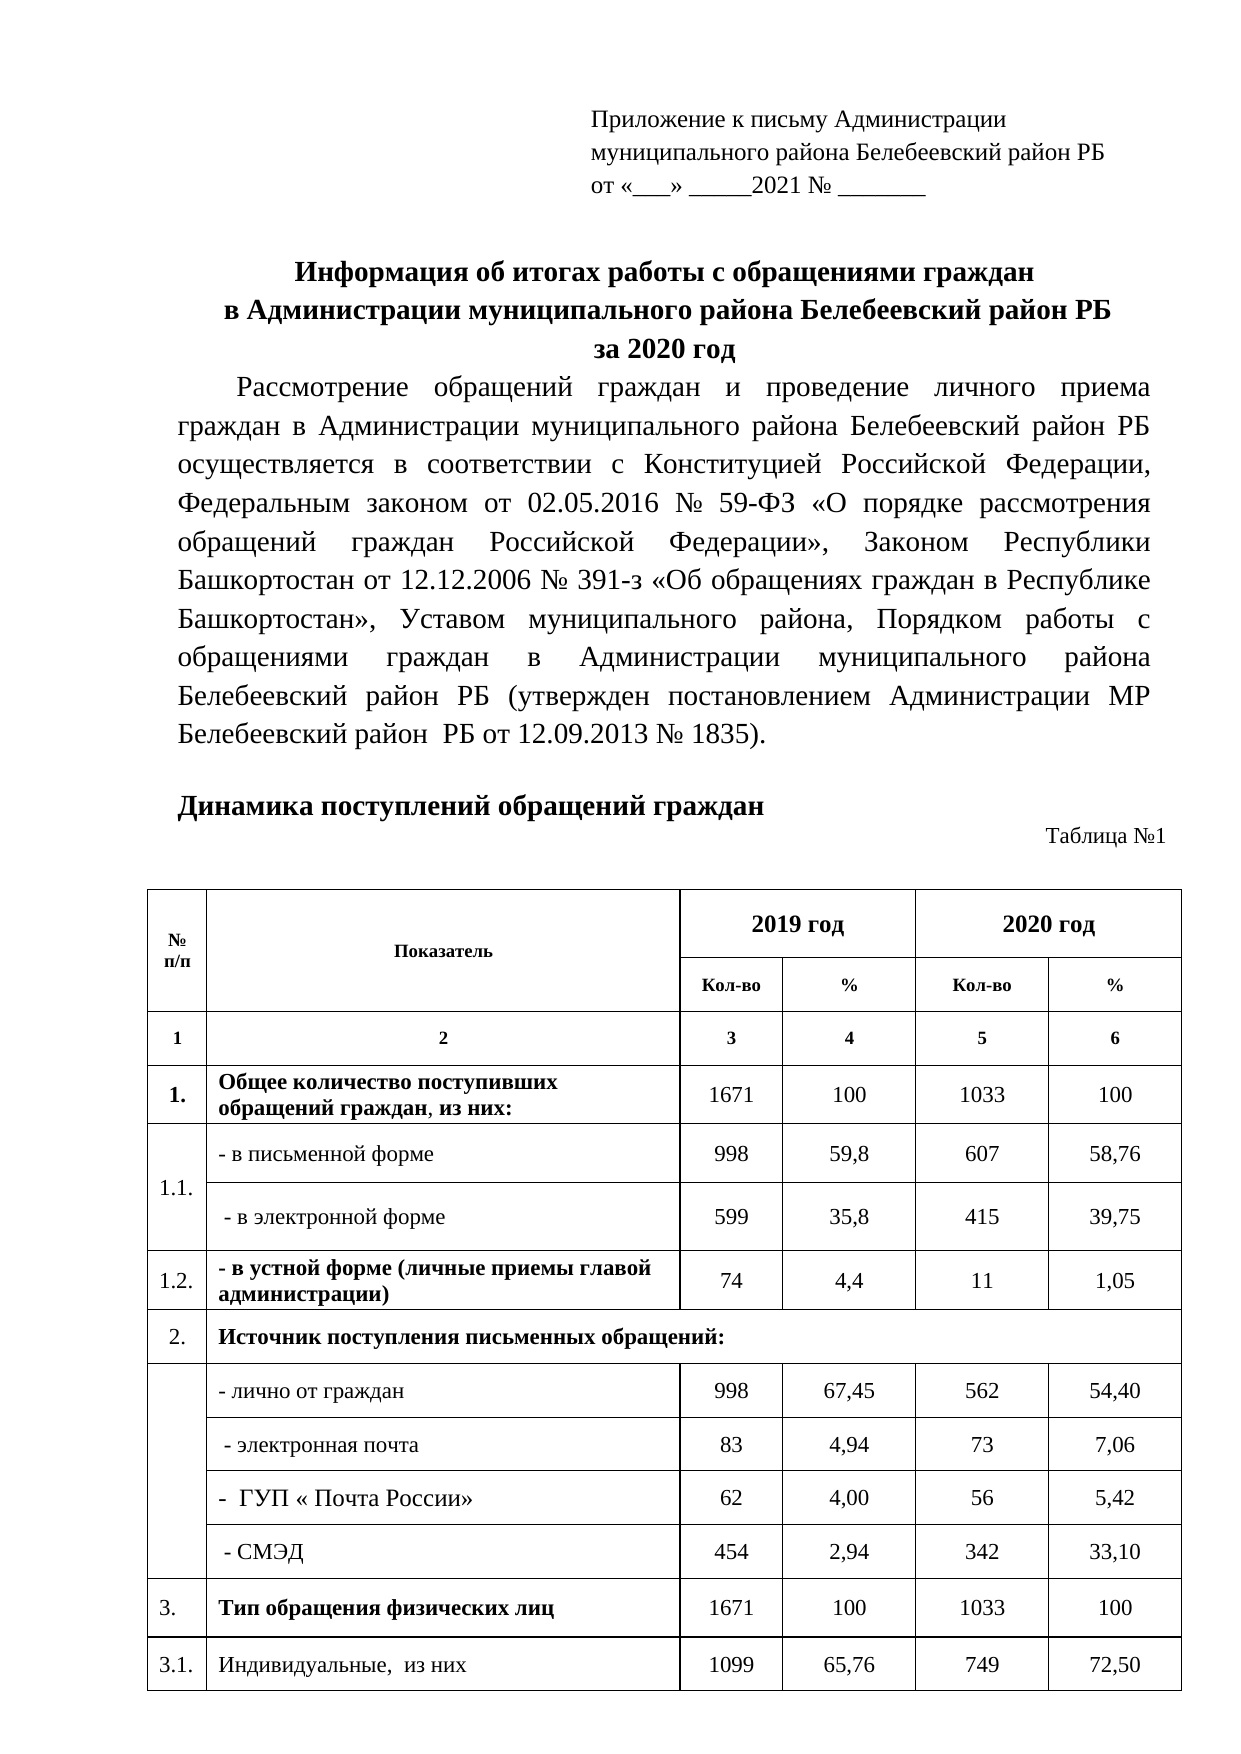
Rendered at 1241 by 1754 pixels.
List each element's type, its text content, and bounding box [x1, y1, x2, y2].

table_cell Кол-во [916, 958, 1048, 1011]
table_cell 1099 [681, 1638, 782, 1690]
table_cell 58,76 [1049, 1124, 1181, 1182]
table_cell 2,94 [783, 1525, 915, 1578]
table_cell 4,00 [783, 1471, 915, 1524]
table_cell 65,76 [783, 1638, 915, 1690]
table_cell - лично от граждан [207, 1364, 679, 1417]
table_cell 2. [148, 1310, 206, 1363]
table_header Динамика поступлений обращений граждан [148, 755, 783, 889]
table_cell Тип обращения физических лиц [207, 1579, 679, 1636]
table_cell № п/п [148, 890, 206, 1011]
table_cell 4,94 [783, 1418, 915, 1470]
table_cell 3 [681, 1012, 782, 1064]
table_cell 100 [1049, 1066, 1181, 1123]
table_cell Источник поступления письменных обращений: [207, 1310, 1181, 1363]
table_cell 1.1. [148, 1124, 206, 1250]
table_cell 1.2. [148, 1251, 206, 1309]
table_cell - электронная почта [207, 1418, 679, 1470]
table_cell 35,8 [783, 1183, 915, 1250]
text Информация об итогах работы с обращениями граждан [177, 254, 1152, 287]
table_cell 607 [916, 1124, 1048, 1182]
table_cell 72,50 [1049, 1638, 1181, 1690]
table_cell 4,4 [783, 1251, 915, 1309]
table_cell 100 [1049, 1579, 1181, 1636]
table_cell 5,42 [1049, 1471, 1181, 1524]
table_cell 1 [148, 1012, 206, 1064]
table_cell 342 [916, 1525, 1048, 1578]
table_cell 4 [783, 1012, 915, 1064]
table_cell Индивидуальные, из них [207, 1638, 679, 1690]
table_cell % [1049, 958, 1181, 1011]
table_cell 62 [681, 1471, 782, 1524]
table_cell 100 [783, 1579, 915, 1636]
table_cell 74 [681, 1251, 782, 1309]
table_cell 998 [681, 1124, 782, 1182]
table_cell 39,75 [1049, 1183, 1181, 1250]
table_cell 454 [681, 1525, 782, 1578]
table_cell 83 [681, 1418, 782, 1470]
table_cell 5 [916, 1012, 1048, 1064]
table_cell 1671 [681, 1579, 782, 1636]
table_cell - СМЭД [207, 1525, 679, 1578]
table_cell 1,05 [1049, 1251, 1181, 1309]
table_cell 3. [148, 1579, 206, 1636]
text Рассмотрение обращений граждан и проведение личного приема граждан в Администрации муниципального района Белебеевский район РБ осуществляется в соответствии с Конституцией Российской Федерации, Федеральным законом от 02.05.2016 № 59-ФЗ «О порядке рассмотрения обращений граждан Российской Федерации», Законом Республики Башкортостан от 12.12.2006 № 391-з «Об обращениях граждан в Республике Башкортостан», Уставом муниципального района, Порядком работы с обращениями граждан в Администрации муниципального района Белебеевский район РБ (утвержден постановлением Администрации МР Белебеевский район РБ от 12.09.2013 № 1835). [177, 369, 1152, 750]
table_cell 33,10 [1049, 1525, 1181, 1578]
table_cell 7,06 [1049, 1418, 1181, 1470]
table_header Таблица №1 [783, 755, 1240, 889]
table_cell - в письменной форме [207, 1124, 679, 1182]
table_cell 1033 [916, 1579, 1048, 1636]
table_cell 2 [207, 1012, 679, 1064]
table_cell Общее количество поступивших обращений граждан, из них: [207, 1066, 679, 1123]
text муниципального района Белебеевский район РБ [591, 137, 1152, 166]
text в Администрации муниципального района Белебеевский район РБ [177, 292, 1152, 326]
table_cell - ГУП « Почта России» [207, 1471, 679, 1524]
table_cell Показатель [207, 890, 679, 1011]
table_cell [148, 1364, 206, 1578]
table_cell 67,45 [783, 1364, 915, 1417]
table_cell % [783, 958, 915, 1011]
table_cell - в электронной форме [207, 1183, 679, 1250]
table_cell 6 [1049, 1012, 1181, 1064]
table_cell 59,8 [783, 1124, 915, 1182]
table_cell 562 [916, 1364, 1048, 1417]
text Приложение к письму Администрации [591, 104, 1152, 133]
table_cell 749 [916, 1638, 1048, 1690]
table_cell 56 [916, 1471, 1048, 1524]
table_cell Кол-во [681, 958, 782, 1011]
table_cell 2019 год [681, 890, 915, 957]
table_cell 100 [783, 1066, 915, 1123]
table_cell 54,40 [1049, 1364, 1181, 1417]
text от «___» _____2021 № _______ [591, 170, 1152, 199]
table_cell 1. [148, 1066, 206, 1123]
table_cell 1671 [681, 1066, 782, 1123]
table_cell 3.1. [148, 1638, 206, 1690]
table_cell - в устной форме (личные приемы главой администрации) [207, 1251, 679, 1309]
table_cell 415 [916, 1183, 1048, 1250]
table_cell 1033 [916, 1066, 1048, 1123]
table_cell 73 [916, 1418, 1048, 1470]
table_cell 599 [681, 1183, 782, 1250]
table_cell 2020 год [916, 890, 1181, 957]
table_cell 998 [681, 1364, 782, 1417]
table_cell 11 [916, 1251, 1048, 1309]
text за 2020 год [177, 331, 1152, 364]
